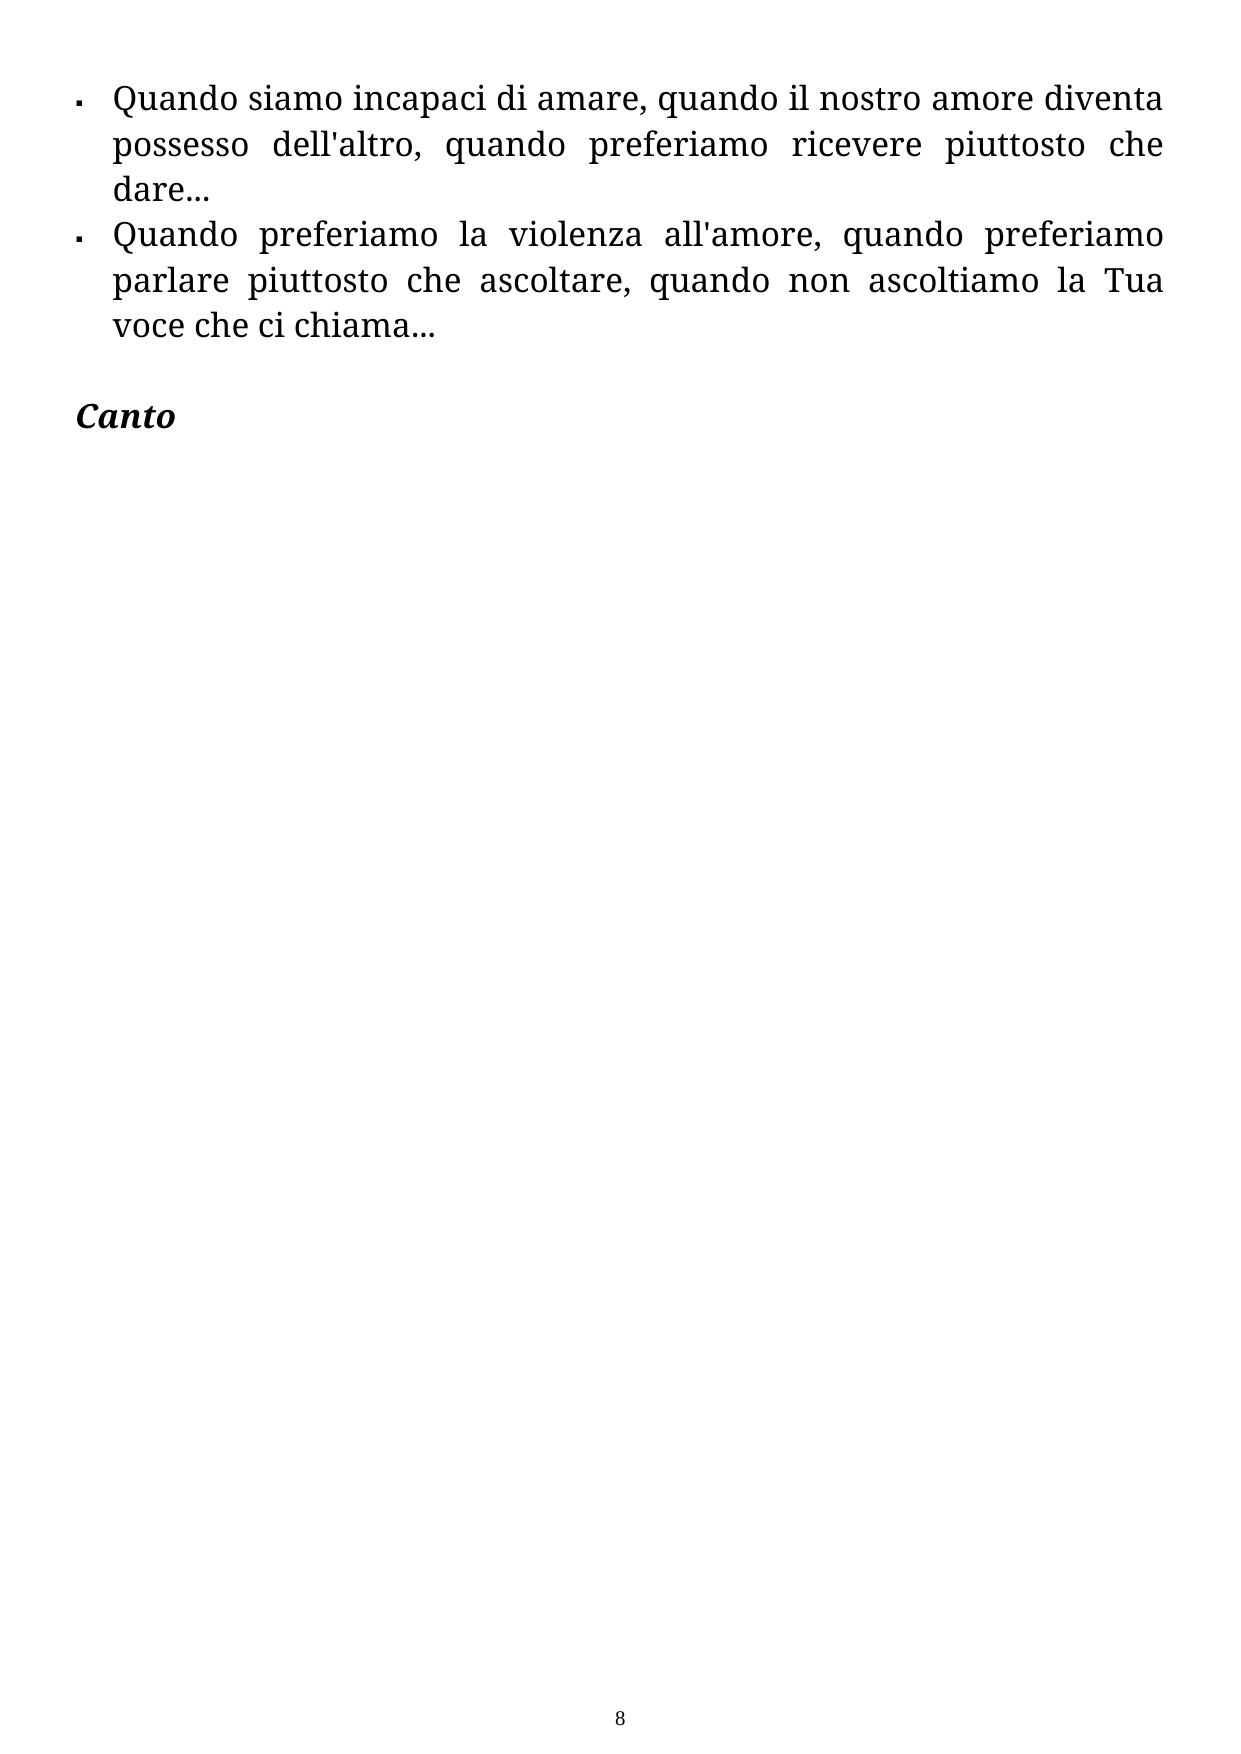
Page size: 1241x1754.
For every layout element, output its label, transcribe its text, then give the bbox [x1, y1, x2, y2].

text Canto [75, 393, 1165, 438]
list Quando siamo incapaci di amare, quando il nostro amore diventa possesso dell'altro, quando preferiamo ricevere piuttosto che dare... [75, 75, 1165, 211]
list Quando preferiamo la violenza all'amore, quando preferiamo parlare piuttosto che ascoltare, quando non ascoltiamo la Tua voce che ci chiama... [75, 211, 1165, 347]
